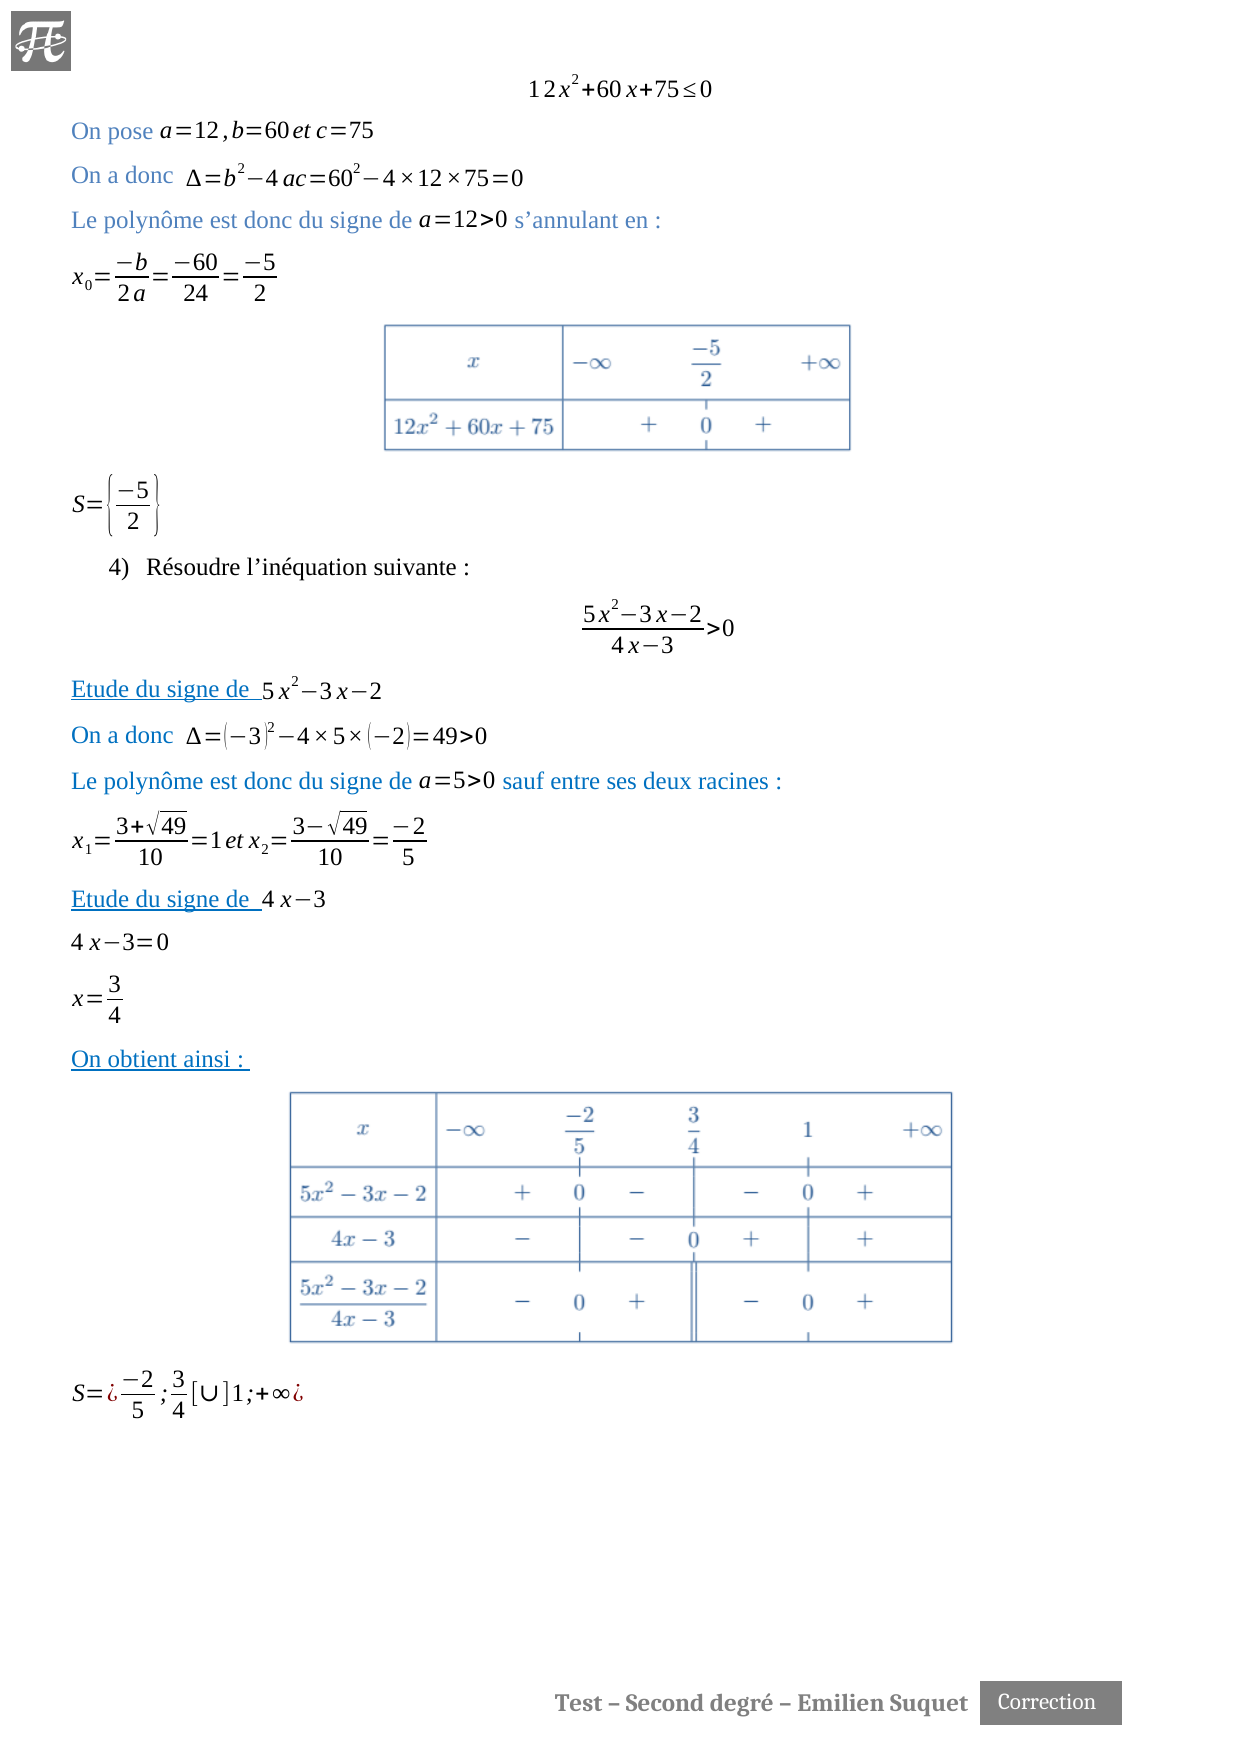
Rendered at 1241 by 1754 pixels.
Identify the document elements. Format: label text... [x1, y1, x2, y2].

text Etude du signe de [71, 672, 1169, 704]
text On obtient ainsi : [71, 1044, 1169, 1073]
text On pose On a donc Le polynôme est donc du signe de s’annulant en : [71, 116, 1169, 234]
text Etude du signe de [71, 884, 1169, 913]
list Résoudre l’inéquation suivante : [108, 552, 1169, 581]
picture [11, 11, 71, 71]
text On a donc Le polynôme est donc du signe de sauf entre ses deux racines : [71, 718, 1169, 795]
